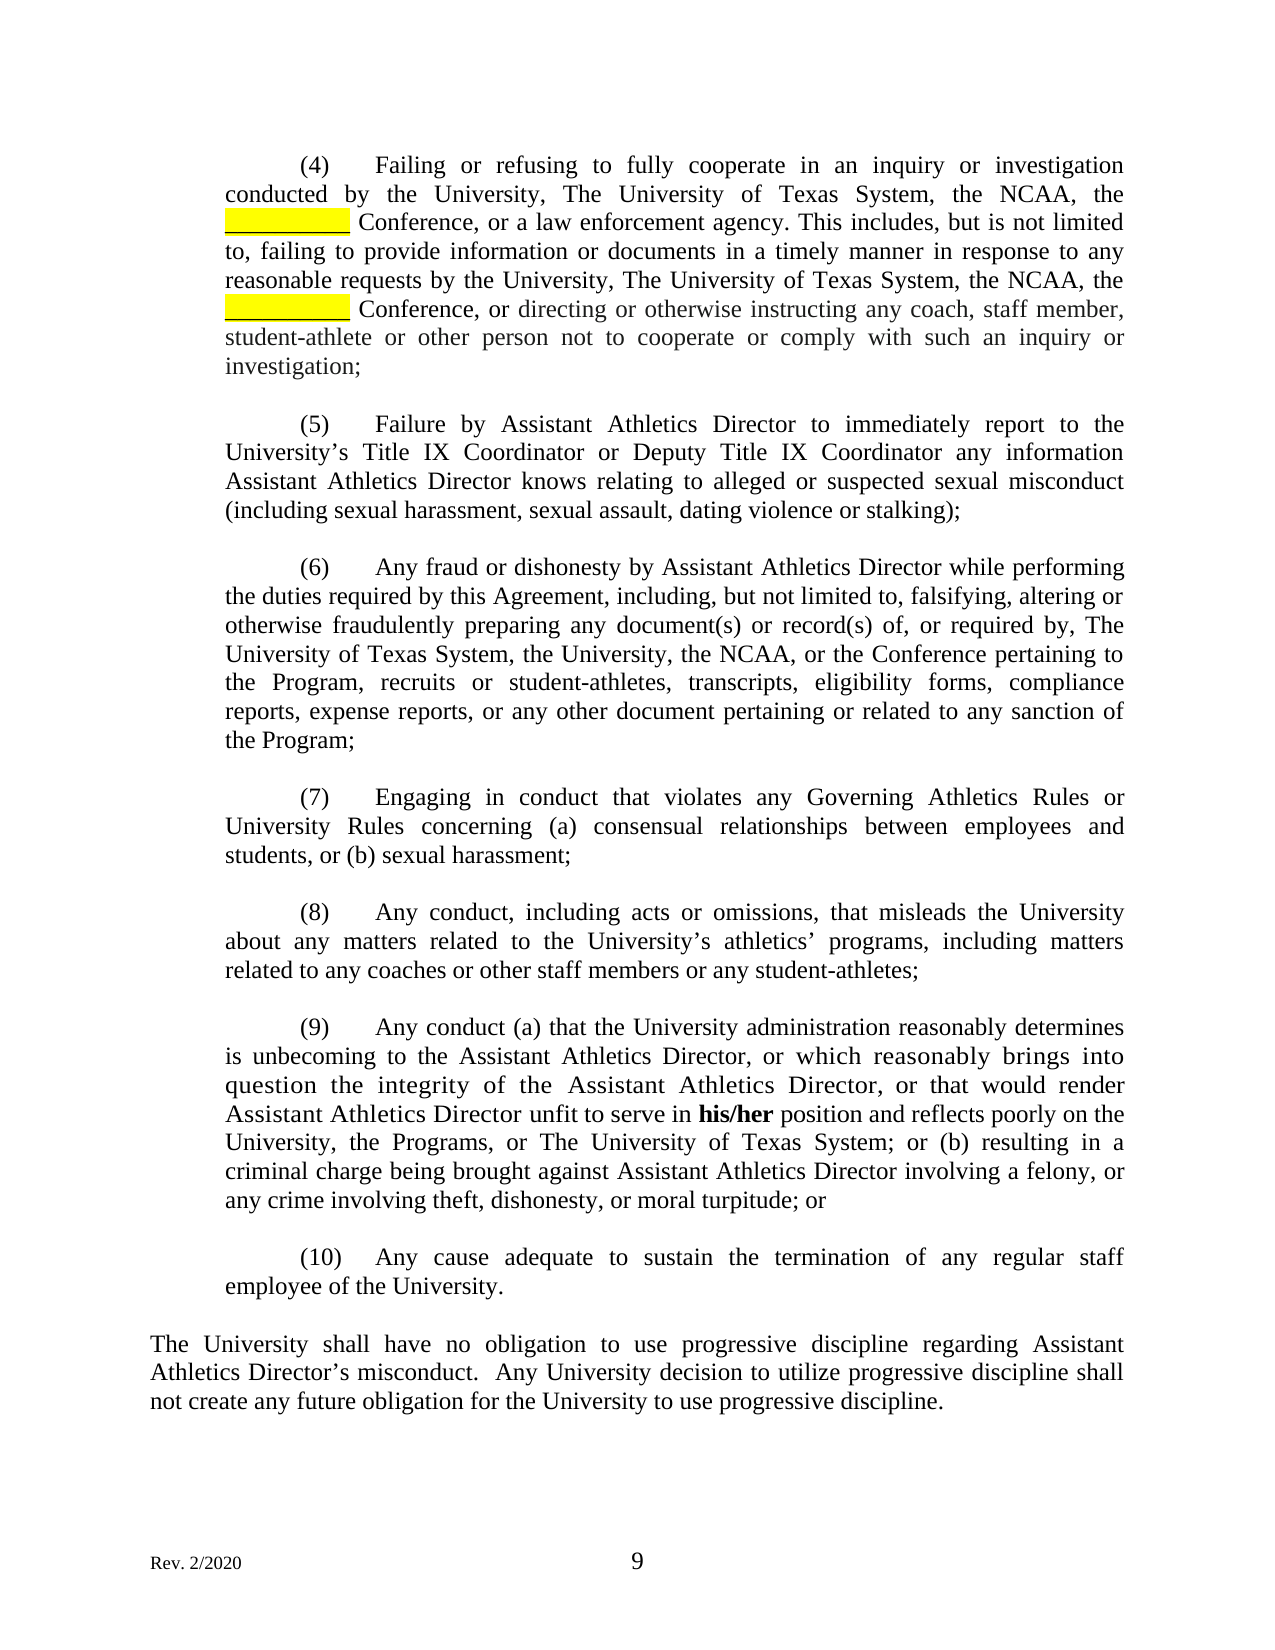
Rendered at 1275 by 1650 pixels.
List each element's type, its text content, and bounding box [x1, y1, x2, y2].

text (7) Engaging in conduct that violates any Governing Athletics Rules or University Rules concerning (a) consensual relationships between employees and students, or (b) sexual harassment; [225, 782, 1125, 869]
text (5) Failure by Assistant Athletics Director to immediately report to the University’s Title IX Coordinator or Deputy Title IX Coordinator any information Assistant Athletics Director knows relating to alleged or suspected sexual misconduct (including sexual harassment, sexual assault, dating violence or stalking); [225, 409, 1125, 524]
text (6) Any fraud or dishonesty by Assistant Athletics Director while performing the duties required by this Agreement, including, but not limited to, falsifying, altering or otherwise fraudulently preparing any document(s) or record(s) of, or required by, The University of Texas System, the University, the NCAA, or the Conference pertaining to the Program, recruits or student-athletes, transcripts, eligibility forms, compliance reports, expense reports, or any other document pertaining or related to any sanction of the Program; [225, 552, 1125, 754]
text (4) Failing or refusing to fully cooperate in an inquiry or investigation conducted by the University, The University of Texas System, the NCAA, the __________ Conference, or a law enforcement agency. This includes, but is not limited to, failing to provide information or documents in a timely manner in response to any reasonable requests by the University, The University of Texas System, the NCAA, the __________ Conference, or directing or otherwise instructing any coach, staff member, student-athlete or other person not to cooperate or comply with such an inquiry or investigation; [225, 150, 1125, 380]
text (10) Any cause adequate to sustain the termination of any regular staff employee of the University. [225, 1242, 1125, 1300]
text (9) Any conduct (a) that the University administration reasonably determines is unbecoming to the Assistant Athletics Director, or which reasonably brings into question the integrity of the Assistant Athletics Director, or that would render Assistant Athletics Director unfit to serve in his/her position and reflects poorly on the University, the Programs, or The University of Texas System; or (b) resulting in a criminal charge being brought against Assistant Athletics Director involving a felony, or any crime involving theft, dishonesty, or moral turpitude; or [225, 1012, 1125, 1214]
text (8) Any conduct, including acts or omissions, that misleads the University about any matters related to the University’s athletics’ programs, including matters related to any coaches or other staff members or any student-athletes; [225, 897, 1125, 984]
text The University shall have no obligation to use progressive discipline regarding Assistant Athletics Director’s misconduct. Any University decision to utilize progressive discipline shall not create any future obligation for the University to use progressive discipline. [150, 1329, 1125, 1415]
